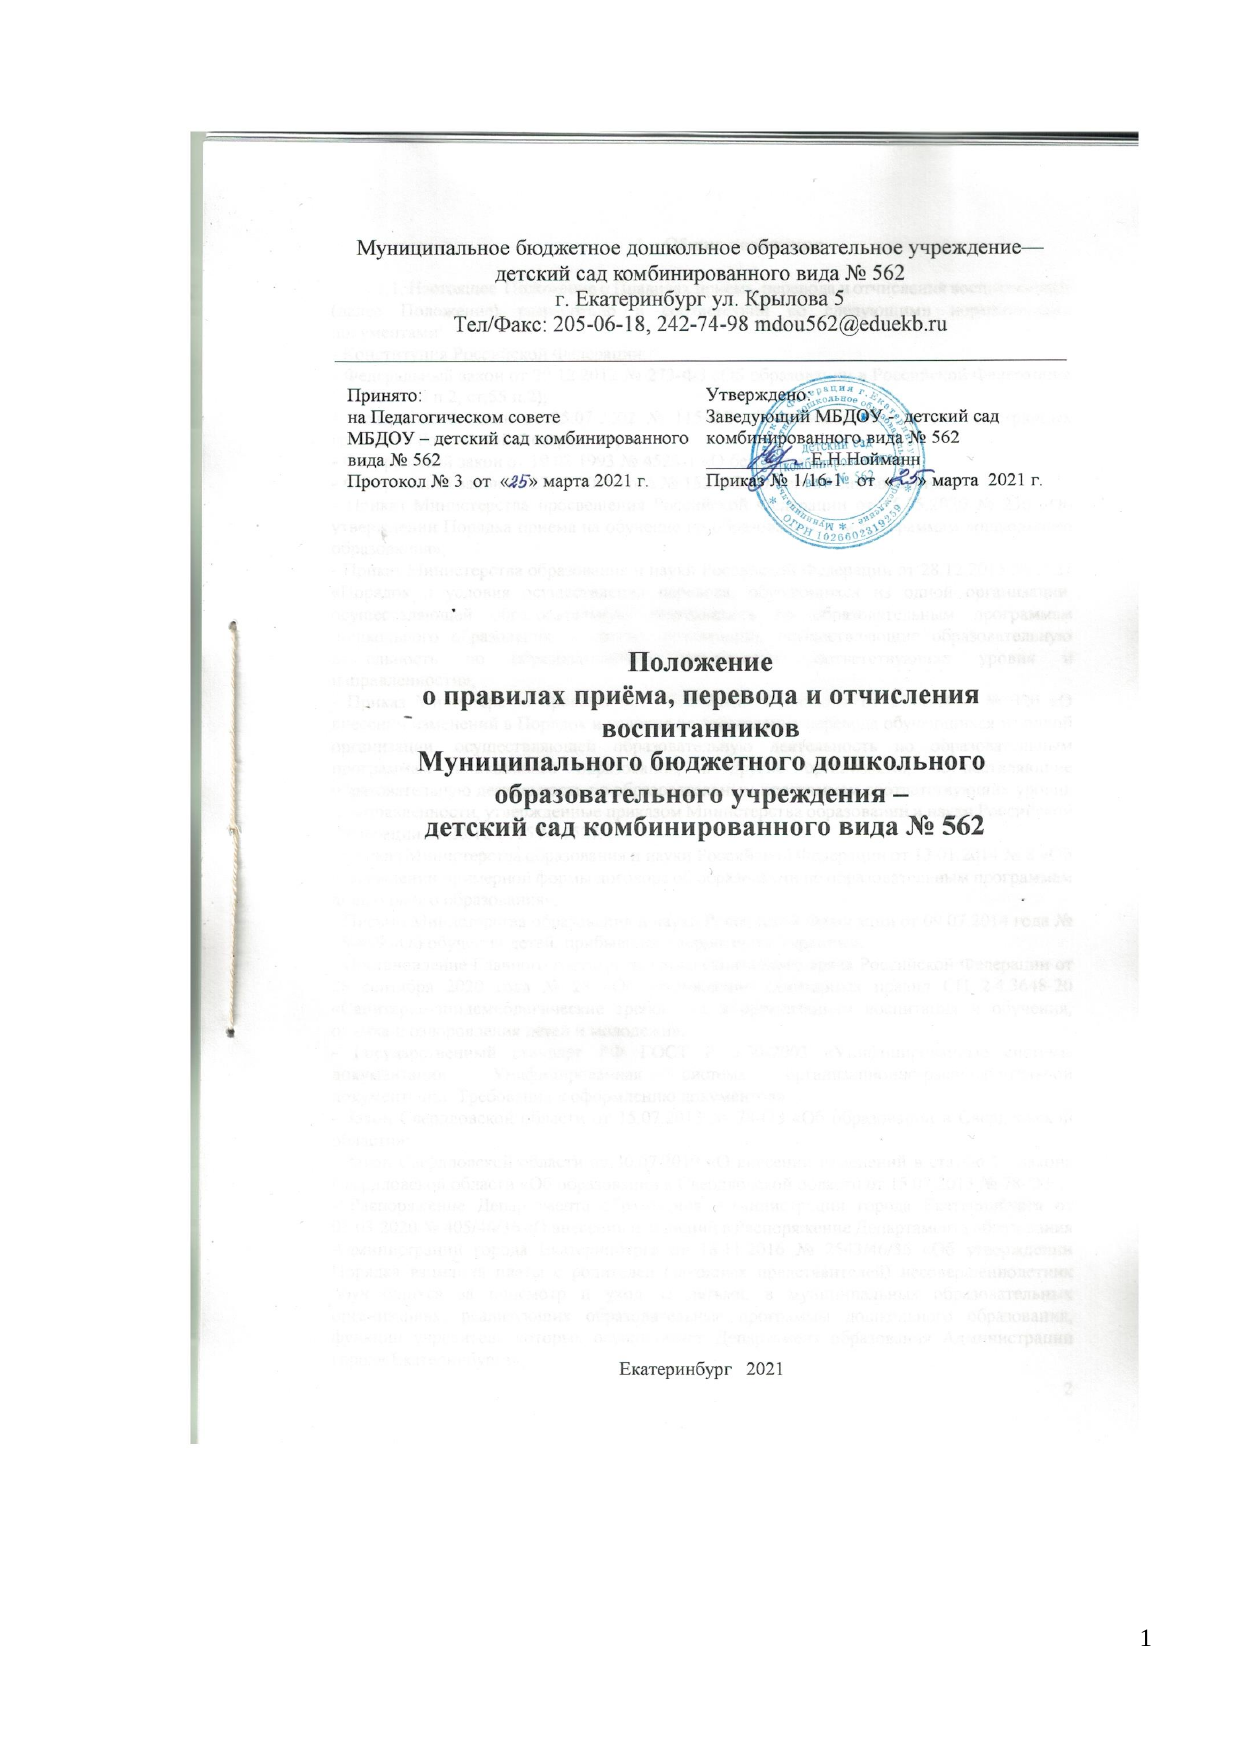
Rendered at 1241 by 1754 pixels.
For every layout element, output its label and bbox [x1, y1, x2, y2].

picture [177, 118, 1152, 1458]
